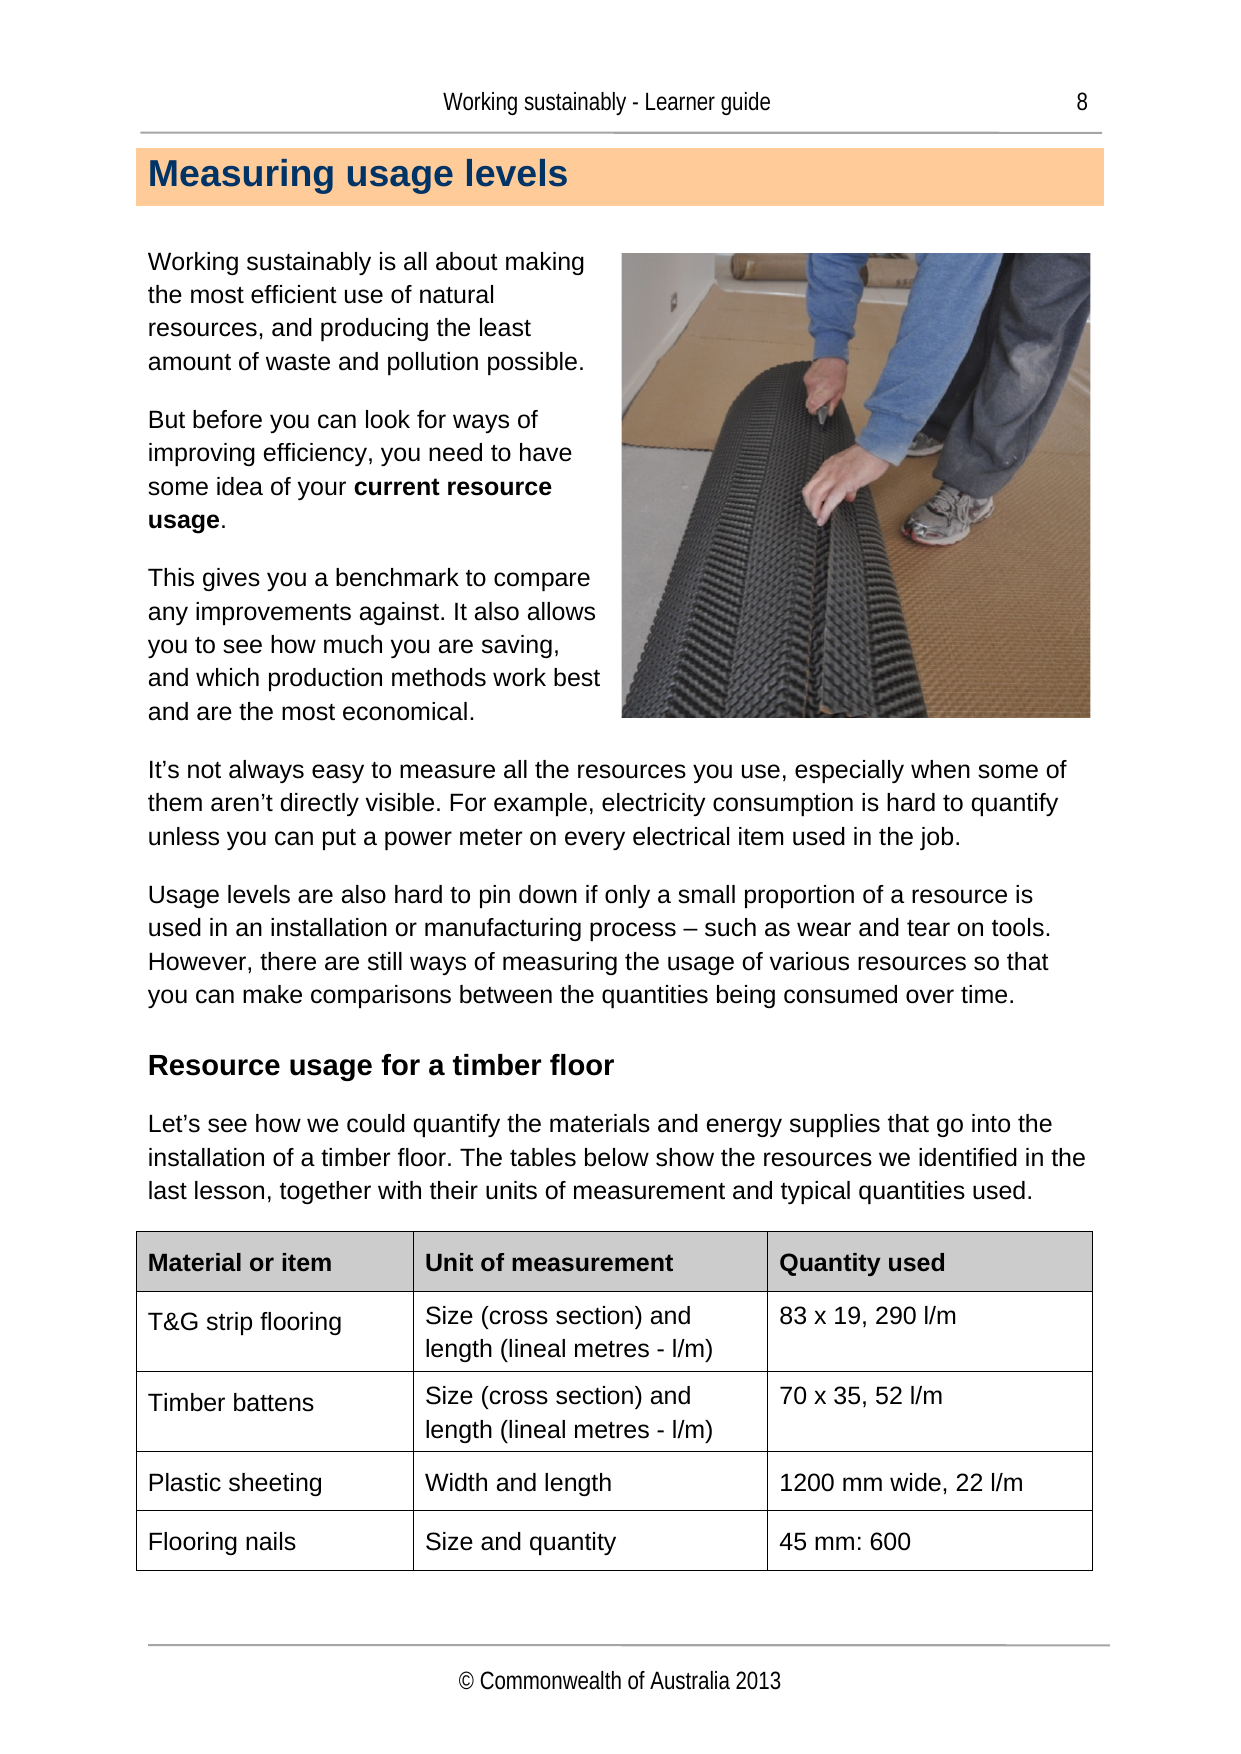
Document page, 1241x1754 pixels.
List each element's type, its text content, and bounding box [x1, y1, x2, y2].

table_cell 1200 mm wide, 22 l/m [768, 1452, 1092, 1510]
text This gives you a benchmark to compare any improvements against. It also allows you to see how much you are saving, and which production methods work best and are the most economical. [148, 560, 1092, 727]
text But before you can look for ways of improving efficiency, you need to have some idea of your current resource usage. [148, 402, 621, 535]
text Usage levels are also hard to pin down if only a small proportion of a resource is used in an installation or manufacturing process – such as wear and tear on tools. However, there are still ways of measuring the usage of various resources so that you can make comparisons between the quantities being consumed over time. [148, 877, 1092, 1010]
table_header Material or item [137, 1232, 413, 1291]
table_cell Width and length [414, 1452, 767, 1510]
text Let’s see how we could quantify the materials and energy supplies that go into the installation of a timber floor. The tables below show the resources we identified in the last lesson, together with their units of measurement and typical quantities used. [148, 1106, 1092, 1206]
table_cell T&G strip flooring [137, 1292, 413, 1371]
table_header Measuring usage levels [136, 148, 1104, 206]
table_cell Size (cross section) and length (lineal metres - l/m) [414, 1372, 767, 1451]
table_cell 70 x 35, 52 l/m [768, 1372, 1092, 1451]
table_cell 83 x 19, 290 l/m [768, 1292, 1092, 1371]
picture [621, 253, 1091, 717]
table_cell Size and quantity [414, 1511, 767, 1570]
text It’s not always easy to measure all the resources you use, especially when some of them aren’t directly visible. For example, electricity consumption is hard to quantify unless you can put a power meter on every electrical item used in the job. [148, 752, 1092, 852]
table_cell Flooring nails [137, 1511, 413, 1570]
table_cell Size (cross section) and length (lineal metres - l/m) [414, 1292, 767, 1371]
table_header Unit of measurement [414, 1232, 767, 1291]
table_cell 45 mm: 600 [768, 1511, 1092, 1570]
subtitle Resource usage for a timber floor [148, 1048, 1092, 1081]
text Working sustainably is all about making the most efficient use of natural resources, and producing the least amount of waste and pollution possible. [148, 243, 1092, 377]
table_cell Plastic sheeting [137, 1452, 413, 1510]
table_cell Timber battens [137, 1372, 413, 1451]
table_header Quantity used [768, 1232, 1092, 1291]
